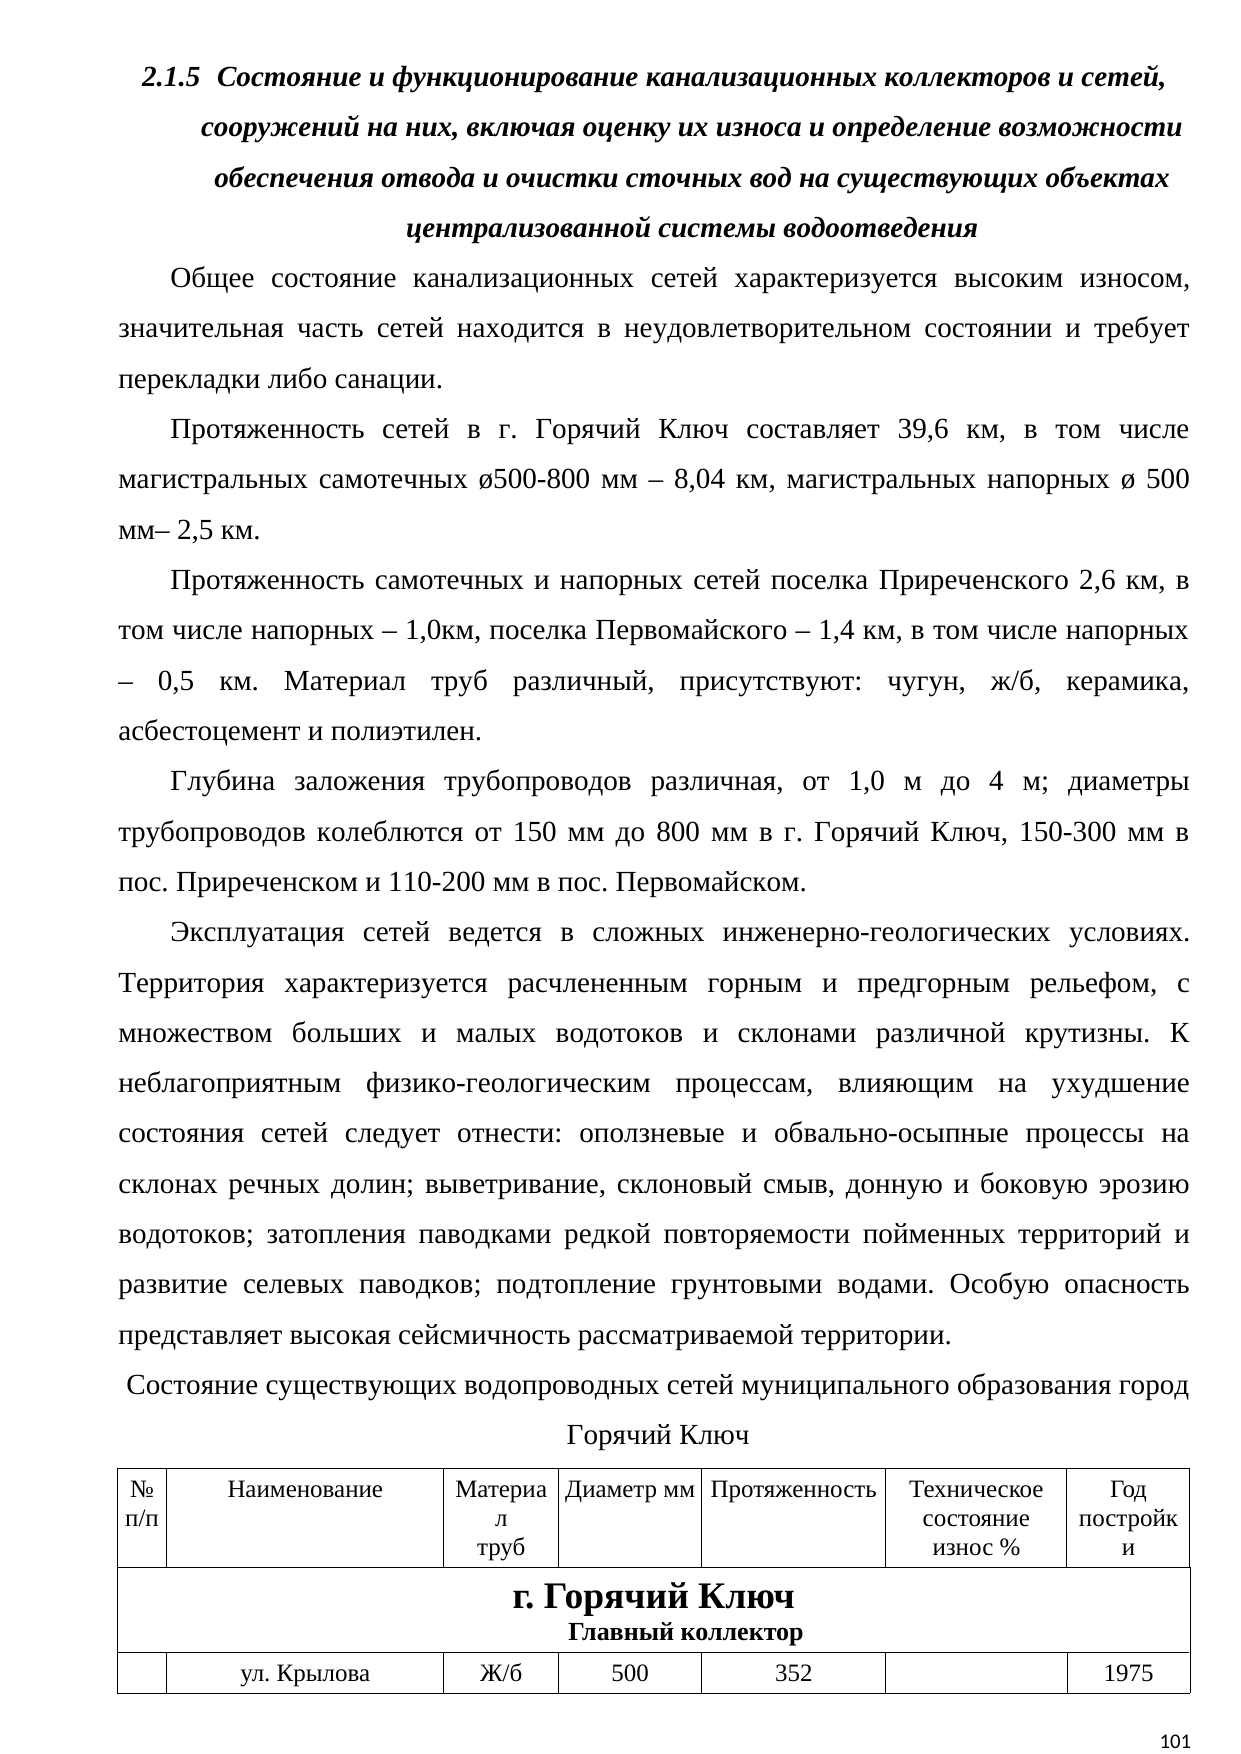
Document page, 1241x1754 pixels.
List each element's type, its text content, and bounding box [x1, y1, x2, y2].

text Протяженность самотечных и напорных сетей поселка Приреченского 2,6 км, в том числе напорных – 1,0км, поселка Первомайского – 1,4 км, в том числе напорных – 0,5 км. Материал труб различный, присутствуют: чугун, ж/б, керамика, асбестоцемент и полиэтилен. [118, 562, 1191, 747]
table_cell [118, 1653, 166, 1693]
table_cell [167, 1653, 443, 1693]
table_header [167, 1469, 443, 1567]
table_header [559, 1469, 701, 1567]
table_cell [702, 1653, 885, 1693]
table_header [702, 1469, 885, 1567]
text Глубина заложения трубопроводов различная, от 1,0 м до 4 м; диаметры трубопроводов колеблются от 150 мм до 800 мм в г. Горячий Ключ, 150-300 мм в пос. Приреченском и 110-200 мм в пос. Первомайском. [118, 763, 1191, 898]
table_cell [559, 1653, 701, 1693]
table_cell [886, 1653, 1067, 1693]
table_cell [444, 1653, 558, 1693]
text Протяженность сетей в г. Горячий Ключ составляет 39,6 км, в том числе магистральных самотечных ø500-800 мм – 8,04 км, магистральных напорных ø 500 мм– 2,5 км. [118, 411, 1191, 545]
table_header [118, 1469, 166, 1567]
text Эксплуатация сетей ведется в сложных инженерно-геологических условиях. Территория характеризуется расчлененным горным и предгорным рельефом, с множеством больших и малых водотоков и склонами различной крутизны. К неблагоприятным физико-геологическим процессам, влияющим на ухудшение состояния сетей следует отнести: оползневые и обвально-осыпные процессы на склонах речных долин; выветривание, склоновый смыв, донную и боковую эрозию водотоков; затопления паводками редкой повторяемости пойменных территорий и развитие селевых паводков; подтопление грунтовыми водами. Особую опасность представляет высокая сейсмичность рассматриваемой территории. [118, 914, 1191, 1350]
text Состояние существующих водопроводных сетей муниципального образования город Горячий Ключ [125, 1367, 1191, 1451]
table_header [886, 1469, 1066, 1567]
text Общее состояние канализационных сетей характеризуется высоким износом, значительная часть сетей находится в неудовлетворительном состоянии и требует перекладки либо санации. [118, 260, 1191, 394]
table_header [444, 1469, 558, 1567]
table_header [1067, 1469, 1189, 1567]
list Состояние и функционирование канализационных коллекторов и сетей, сооружений на них, включая оценку их износа и определение возможности обеспечения отвода и очистки сточных вод на существующих объектах централизованной системы водоотведения [118, 59, 1191, 243]
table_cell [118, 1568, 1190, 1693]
